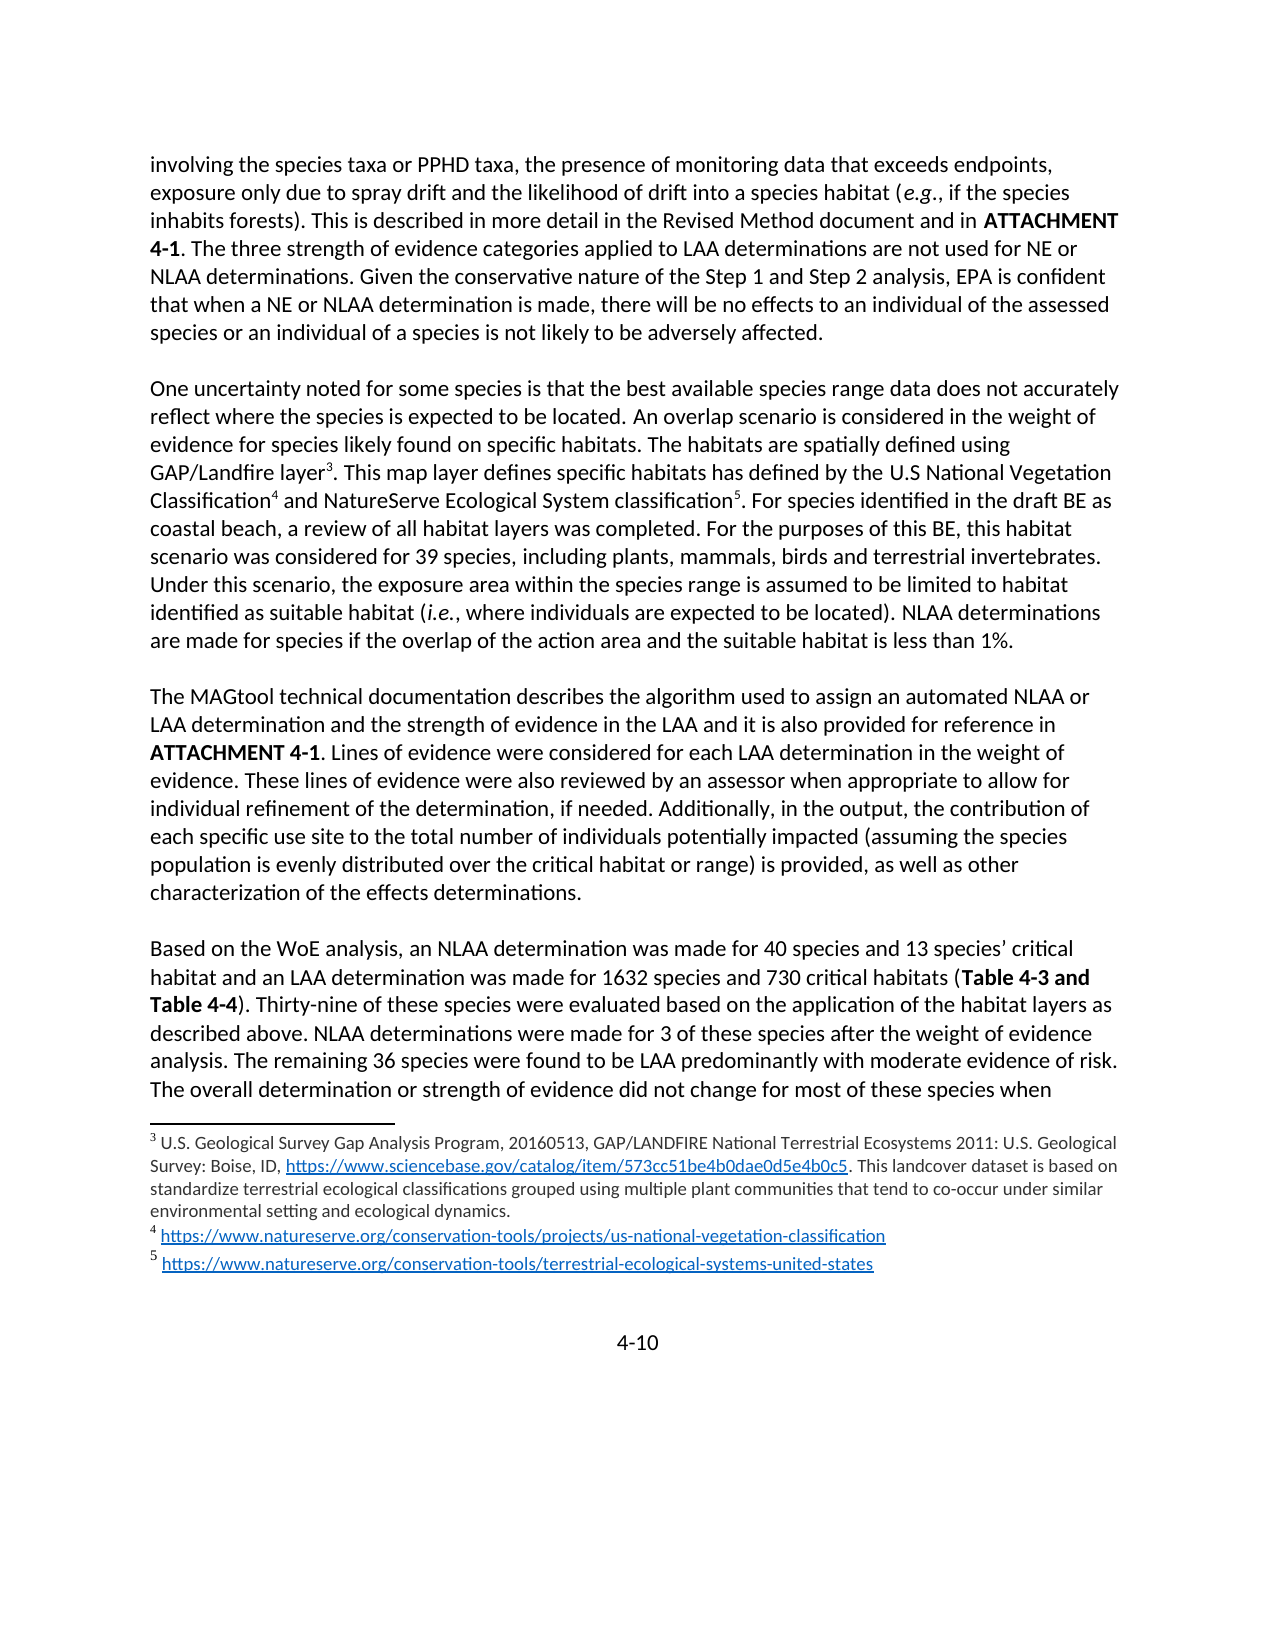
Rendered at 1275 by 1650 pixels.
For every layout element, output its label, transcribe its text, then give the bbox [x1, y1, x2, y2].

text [150, 150, 1125, 346]
text One uncertainty noted for some species is that the best available species range data does not accurately reflect where the species is expected to be located. An overlap scenario is considered in the weight of evidence for species likely found on specific habitats. The habitats are spatially defined using GAP/Landfire layer. This map layer defines specific habitats has defined by the U.S National Vegetation Classification and NatureServe Ecological System classification. For species identified in the draft BE as coastal beach, a review of all habitat layers was completed. For the purposes of this BE, this habitat scenario was considered for 39 species, including plants, mammals, birds and terrestrial invertebrates. Under this scenario, the exposure area within the species range is assumed to be limited to habitat identified as suitable habitat (i.e., where individuals are expected to be located). NLAA determinations are made for species if the overlap of the action area and the suitable habitat is less than 1%. [150, 374, 1125, 654]
text Based on the WoE analysis, an NLAA determination was made for 40 species and 13 species’ critical habitat and an LAA determination was made for 1632 species and 730 critical habitats (Table 4-3 and Table 4-4). Thirty-nine of these species were evaluated based on the application of the habitat layers as described above. NLAA determinations were made for 3 of these species after the weight of evidence analysis. The remaining 36 species were found to be LAA predominantly with moderate evidence of risk. The overall determination or strength of evidence did not change for most of these species when compared to the analysis without the habitat layers, but the number of individuals predicted to be impacted tended to decrease and the contribution of drift to the determinations tended to increase, due to the lower direct overlap of the preferred habitat with use sites. However, with the application of the refined habitat layers, although the number of individuals that could be impacted may be reduced, there is greater confidence in the effects determination due to the restriction of the range to the habitat layers. It is notable that EPA received public comments on the effects determinations for many of the species for which an NLAA determination was made based on the application of the coastal habitat layers. The determinations based on the application of the habitat layers herein for the final BE are based on the reevaluation of GAP/Landfire layers associated with the species habitat and applied in the overlap analysis. This has increased the confidence in the determinations and resulted in a change in effects determinations for some of the species. The application of habitat layers and evaluating their impact on the confidence in LAA calls will be further developed in the future. [150, 934, 1125, 1103]
text The MAGtool technical documentation describes the algorithm used to assign an automated NLAA or LAA determination and the strength of evidence in the LAA and it is also provided for reference in ATTACHMENT 4-1. Lines of evidence were considered for each LAA determination in the weight of evidence. These lines of evidence were also reviewed by an assessor when appropriate to allow for individual refinement of the determination, if needed. Additionally, in the output, the contribution of each specific use site to the total number of individuals potentially impacted (assuming the species population is evenly distributed over the critical habitat or range) is provided, as well as other characterization of the effects determinations. [150, 682, 1125, 907]
